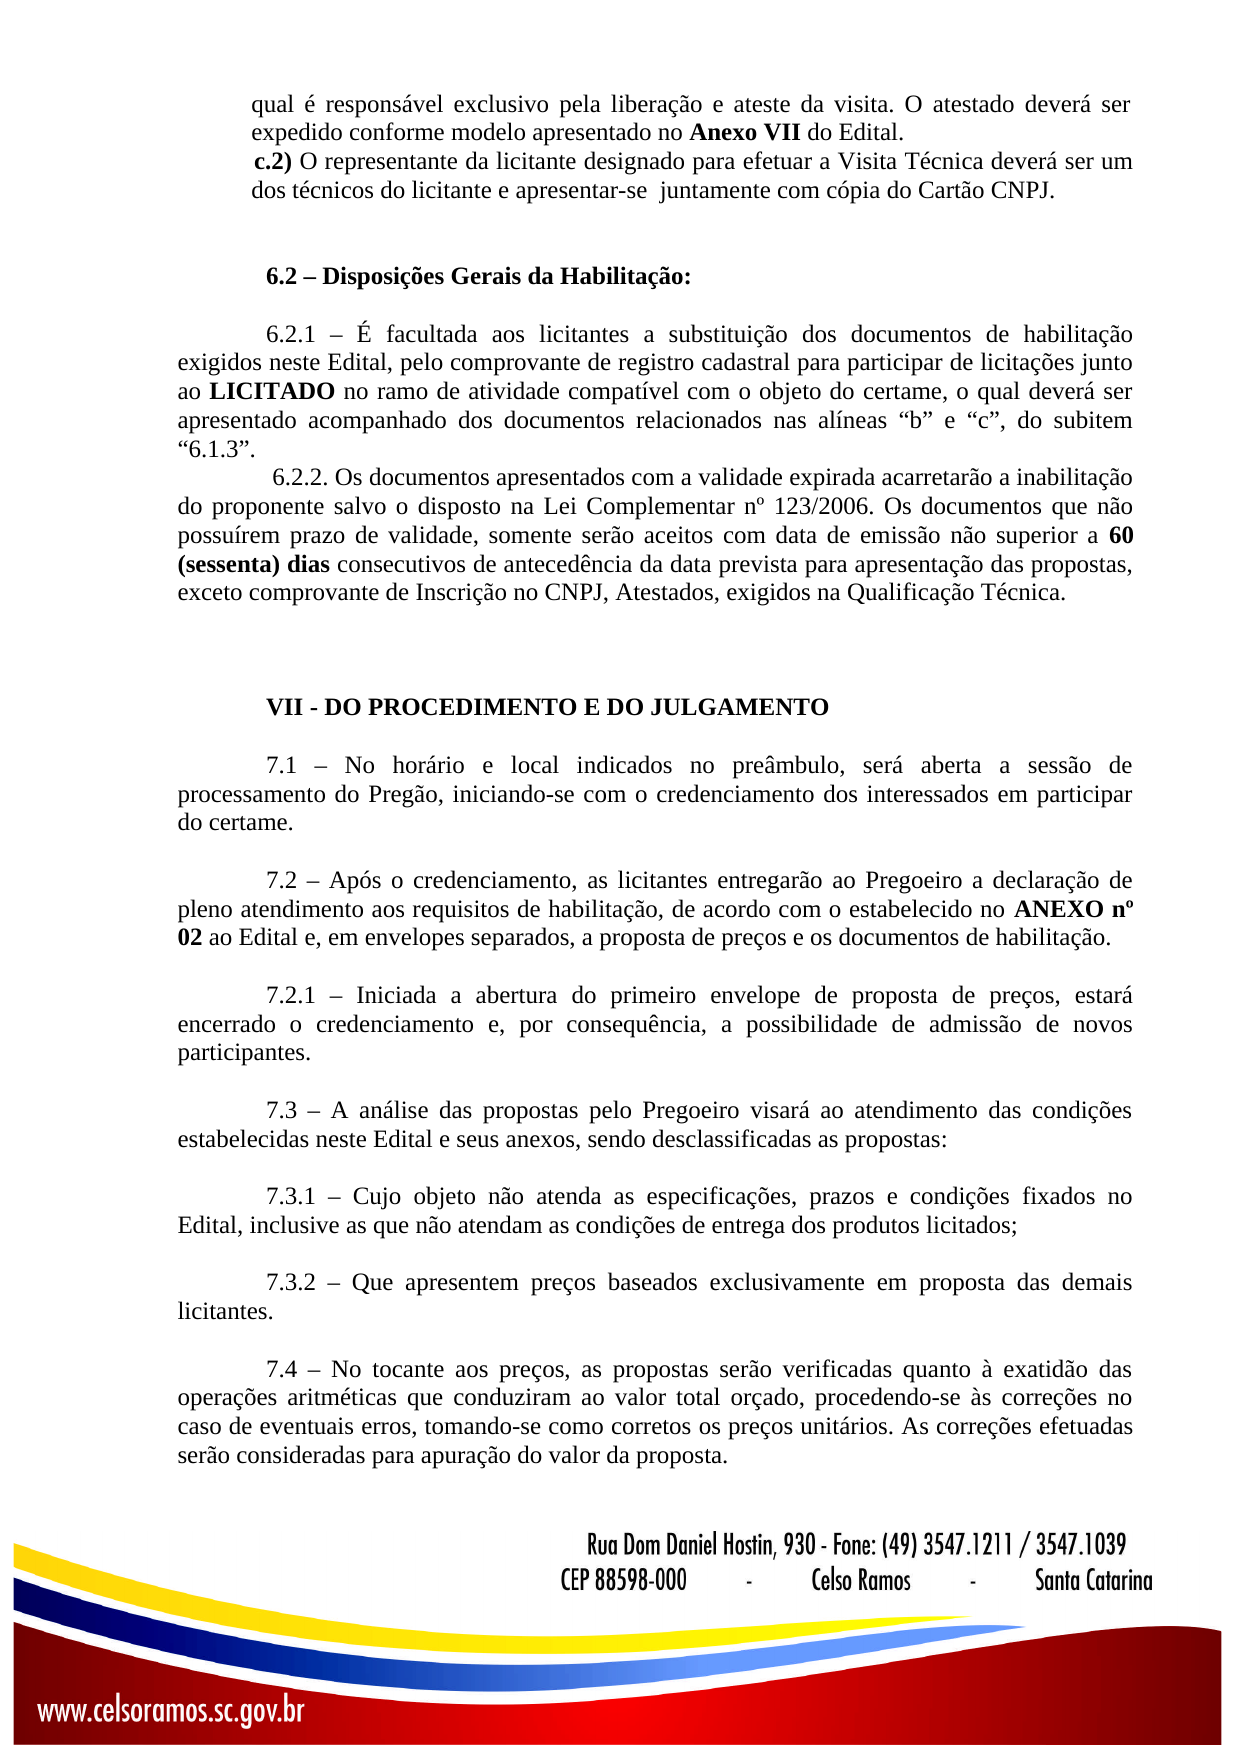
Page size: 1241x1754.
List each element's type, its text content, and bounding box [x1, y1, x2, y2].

text 7.1 – No horário e local indicados no preâmbulo, será aberta a sessão de processamento do Pregão, iniciando-se com o credenciamento dos interessados em participar do certame. [177, 750, 1134, 836]
text 7.3 – A análise das propostas pelo Pregoeiro visará ao atendimento das condições estabelecidas neste Edital e seus anexos, sendo desclassificadas as propostas: [177, 1095, 1134, 1152]
text 7.2.1 – Iniciada a abertura do primeiro envelope de proposta de preços, estará encerrado o credenciamento e, por consequência, a possibilidade de admissão de novos participantes. [177, 980, 1134, 1066]
text 6.2.2. Os documentos apresentados com a validade expirada acarretarão a inabilitação do proponente salvo o disposto na Lei Complementar nº 123/2006. Os documentos que não possuírem prazo de validade, somente serão aceitos com data de emissão não superior a 60 (sessenta) dias consecutivos de antecedência da data prevista para apresentação das propostas, exceto comprovante de Inscrição no CNPJ, Atestados, exigidos na Qualificação Técnica. [177, 462, 1134, 606]
text c.2) O representante da licitante designado para efetuar a Visita Técnica deverá ser um dos técnicos do licitante e apresentar-se juntamente com cópia do Cartão CNPJ. [248, 146, 1134, 204]
text 7.3.2 – Que apresentem preços baseados exclusivamente em proposta das demais licitantes. [177, 1267, 1134, 1325]
text 6.2 – Disposições Gerais da Habilitação: [177, 261, 1134, 290]
text 7.2 – Após o credenciamento, as licitantes entregarão ao Pregoeiro a declaração de pleno atendimento aos requisitos de habilitação, de acordo com o estabelecido no ANEXO nº 02 ao Edital e, em envelopes separados, a proposta de preços e os documentos de habilitação. [177, 865, 1134, 951]
text 7.4 – No tocante aos preços, as propostas serão verificadas quanto à exatidão das operações aritméticas que conduziram ao valor total orçado, procedendo-se às correções no caso de eventuais erros, tomando-se como corretos os preços unitários. As correções efetuadas serão consideradas para apuração do valor da proposta. [177, 1354, 1134, 1469]
text VII - DO PROCEDIMENTO E DO JULGAMENTO [177, 692, 1134, 721]
text 6.2.1 – É facultada aos licitantes a substituição dos documentos de habilitação exigidos neste Edital, pelo comprovante de registro cadastral para participar de licitações junto ao LICITADO no ramo de atividade compatível com o objeto do certame, o qual deverá ser apresentado acompanhado dos documentos relacionados nas alíneas “b” e “c”, do subitem “6.1.3”. [177, 319, 1134, 462]
text 7.3.1 – Cujo objeto não atenda as especificações, prazos e condições fixados no Edital, inclusive as que não atendam as condições de entrega dos produtos licitados; [177, 1181, 1134, 1239]
picture [13, 1531, 1222, 1745]
